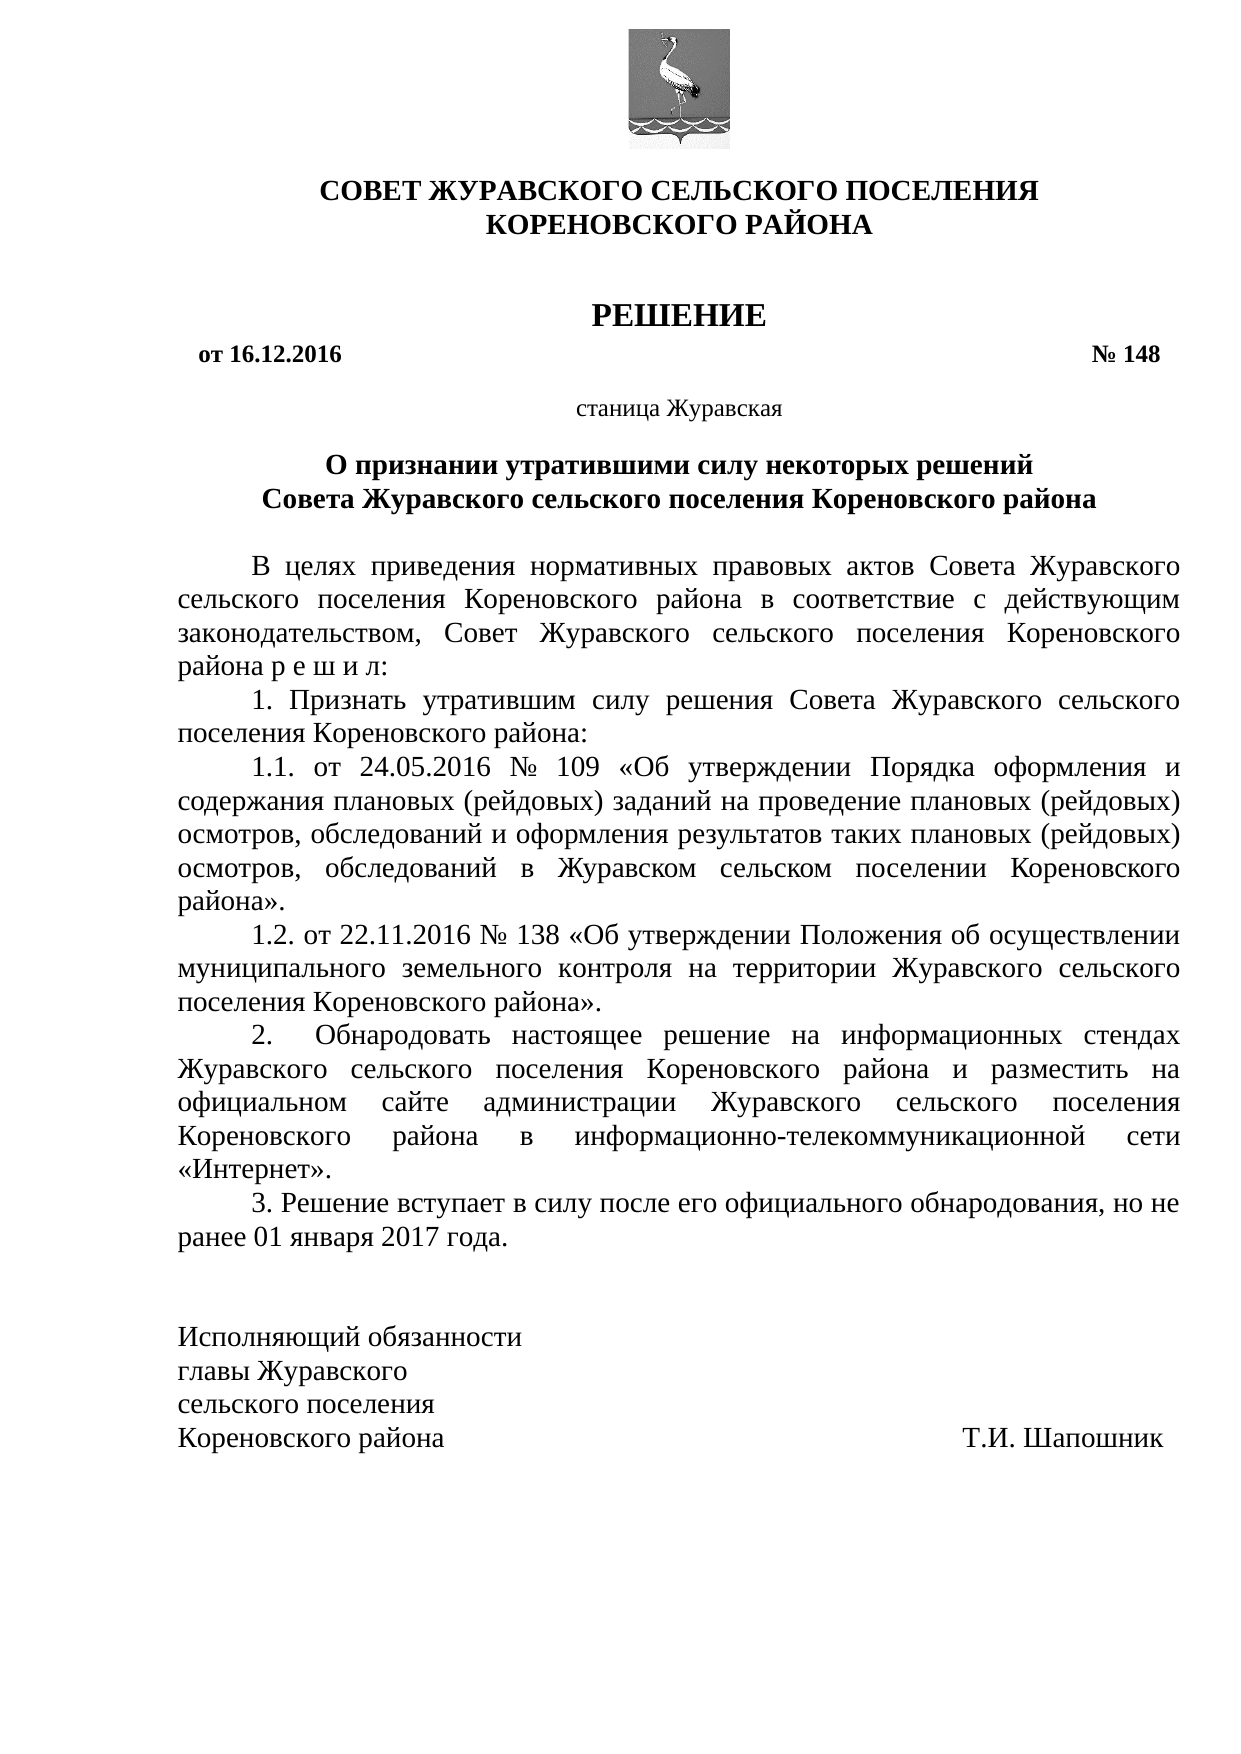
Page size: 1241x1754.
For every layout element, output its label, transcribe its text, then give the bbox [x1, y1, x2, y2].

text Кореновского района Т.И. Шапошник [177, 1420, 1181, 1453]
text Исполняющий обязанности [177, 1319, 1180, 1353]
subtitle СОВЕТ ЖУРАВСКОГО СЕЛЬСКОГО ПОСЕЛЕНИЯ [177, 173, 1181, 207]
text 1.2. от 22.11.2016 № 138 «Об утверждении Положения об осуществлении муниципального земельного контроля на территории Журавского сельского поселения Кореновского района». [177, 917, 1181, 1017]
text от 16.12.2016 № 148 [177, 339, 1181, 368]
text Совета Журавского сельского поселения Кореновского района [177, 481, 1181, 514]
list главы Журавского [177, 1353, 1181, 1386]
text 1. Признать утратившим силу решения Совета Журавского сельского поселения Кореновского района: [177, 682, 1181, 749]
text КОРЕНОВСКОГО РАЙОНА [177, 207, 1181, 240]
text 1.1. от 24.05.2016 № 109 «Об утверждении Порядка оформления и содержания плановых (рейдовых) заданий на проведение плановых (рейдовых) осмотров, обследований и оформления результатов таких плановых (рейдовых) осмотров, обследований в Журавском сельском поселении Кореновского района». [177, 749, 1181, 917]
subtitle РЕШЕНИЕ [177, 295, 1181, 334]
text О признании утратившими силу некоторых решений [177, 447, 1181, 481]
picture [628, 29, 730, 149]
text 2. Обнародовать настоящее решение на информационных стендах Журавского сельского поселения Кореновского района и разместить на официальном сайте администрации Журавского сельского поселения Кореновского района в информационно-телекоммуникационной сети «Интернет». [177, 1017, 1181, 1185]
list сельского поселения [177, 1386, 1181, 1420]
text 3. Решение вступает в силу после его официального обнародования, но не ранее 01 января 2017 года. [177, 1185, 1181, 1252]
text станица Журавская [177, 393, 1181, 422]
text В целях приведения нормативных правовых актов Совета Журавского сельского поселения Кореновского района в соответствие с действующим законодательством, Совет Журавского сельского поселения Кореновского района р е ш и л: [177, 548, 1181, 682]
